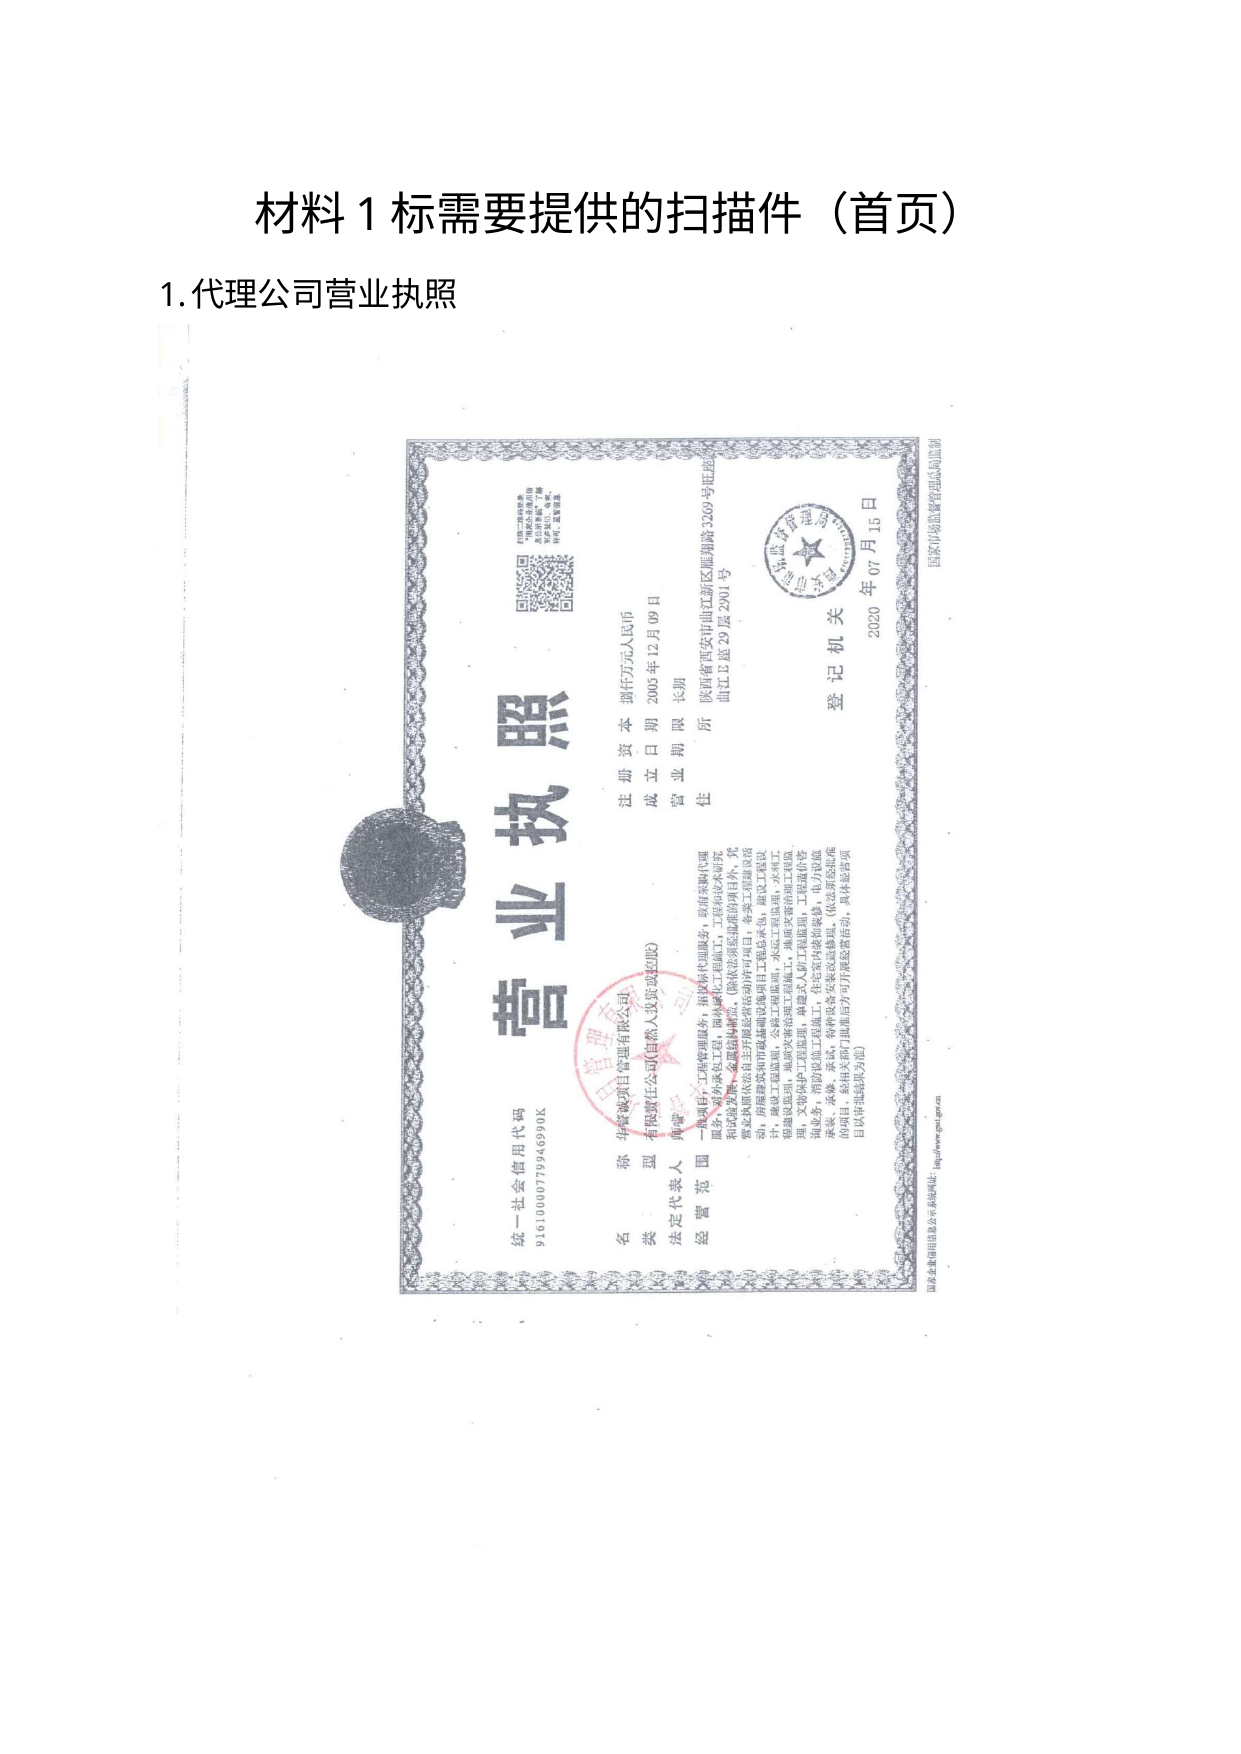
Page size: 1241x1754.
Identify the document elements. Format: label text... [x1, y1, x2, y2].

picture [158, 324, 1023, 1547]
list 材料1标需要提供的扫描件（首页） [158, 162, 1082, 259]
list 代理公司营业执照 [158, 259, 1082, 324]
